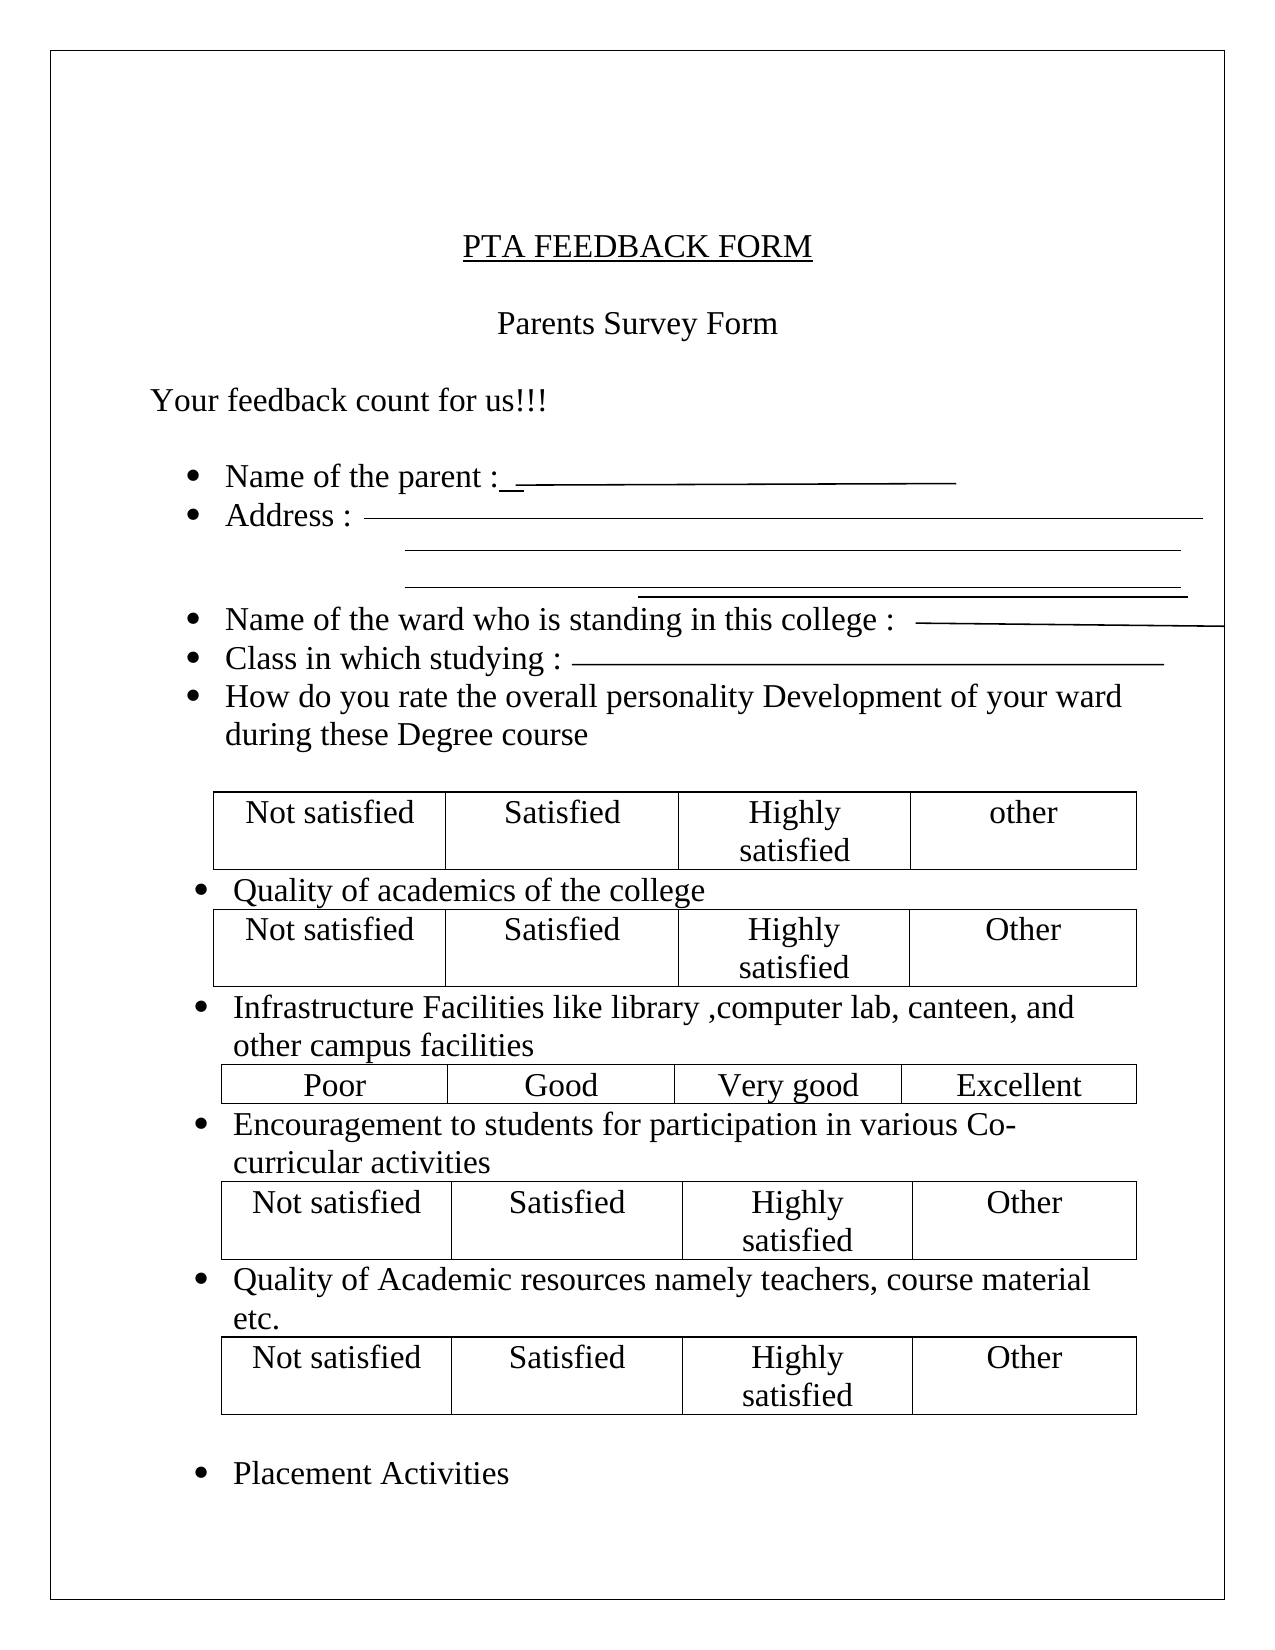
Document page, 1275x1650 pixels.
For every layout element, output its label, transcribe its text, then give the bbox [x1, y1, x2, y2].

text Your feedback count for us!!! [150, 380, 1125, 418]
table_header Good [448, 1065, 674, 1103]
table_header Satisfied [446, 793, 678, 869]
table_header Highly satisfied [683, 1182, 912, 1259]
list Address : [187, 495, 1125, 533]
list Name of the ward who is standing in this college : [187, 600, 1125, 638]
table_header other [911, 793, 1136, 869]
list Encouragement to students for participation in various Co-curricular activities [195, 1104, 1125, 1181]
table_header Not satisfied [222, 1338, 451, 1414]
list Placement Activities [195, 1453, 1125, 1492]
table_header Not satisfied [222, 1182, 451, 1259]
list Quality of Academic resources namely teachers, course material etc. [195, 1260, 1125, 1336]
table_header Highly satisfied [683, 1338, 912, 1414]
table_header Other [913, 1182, 1136, 1259]
table_header Satisfied [452, 1338, 682, 1414]
table_header Very good [675, 1065, 901, 1103]
table_header Excellent [902, 1065, 1136, 1103]
text Parents Survey Form [150, 303, 1125, 342]
list Infrastructure Facilities like library ,computer lab, canteen, and other campus facilities [195, 987, 1125, 1064]
list Class in which studying : [187, 638, 1125, 676]
table_header Highly satisfied [679, 793, 910, 869]
table_header Satisfied [452, 1182, 682, 1259]
table_header Other [910, 910, 1136, 986]
list Name of the parent : [187, 457, 1125, 495]
table_header Highly satisfied [679, 910, 909, 986]
text PTA FEEDBACK FORM [150, 227, 1125, 265]
table_header Satisfied [446, 910, 678, 986]
table_header Other [913, 1338, 1136, 1414]
table_header Not satisfied [214, 910, 445, 986]
table_header Not satisfied [214, 793, 445, 869]
table_header Poor [222, 1065, 447, 1103]
list How do you rate the overall personality Development of your ward during these Degree course [187, 676, 1125, 753]
list Quality of academics of the college [195, 870, 1125, 908]
